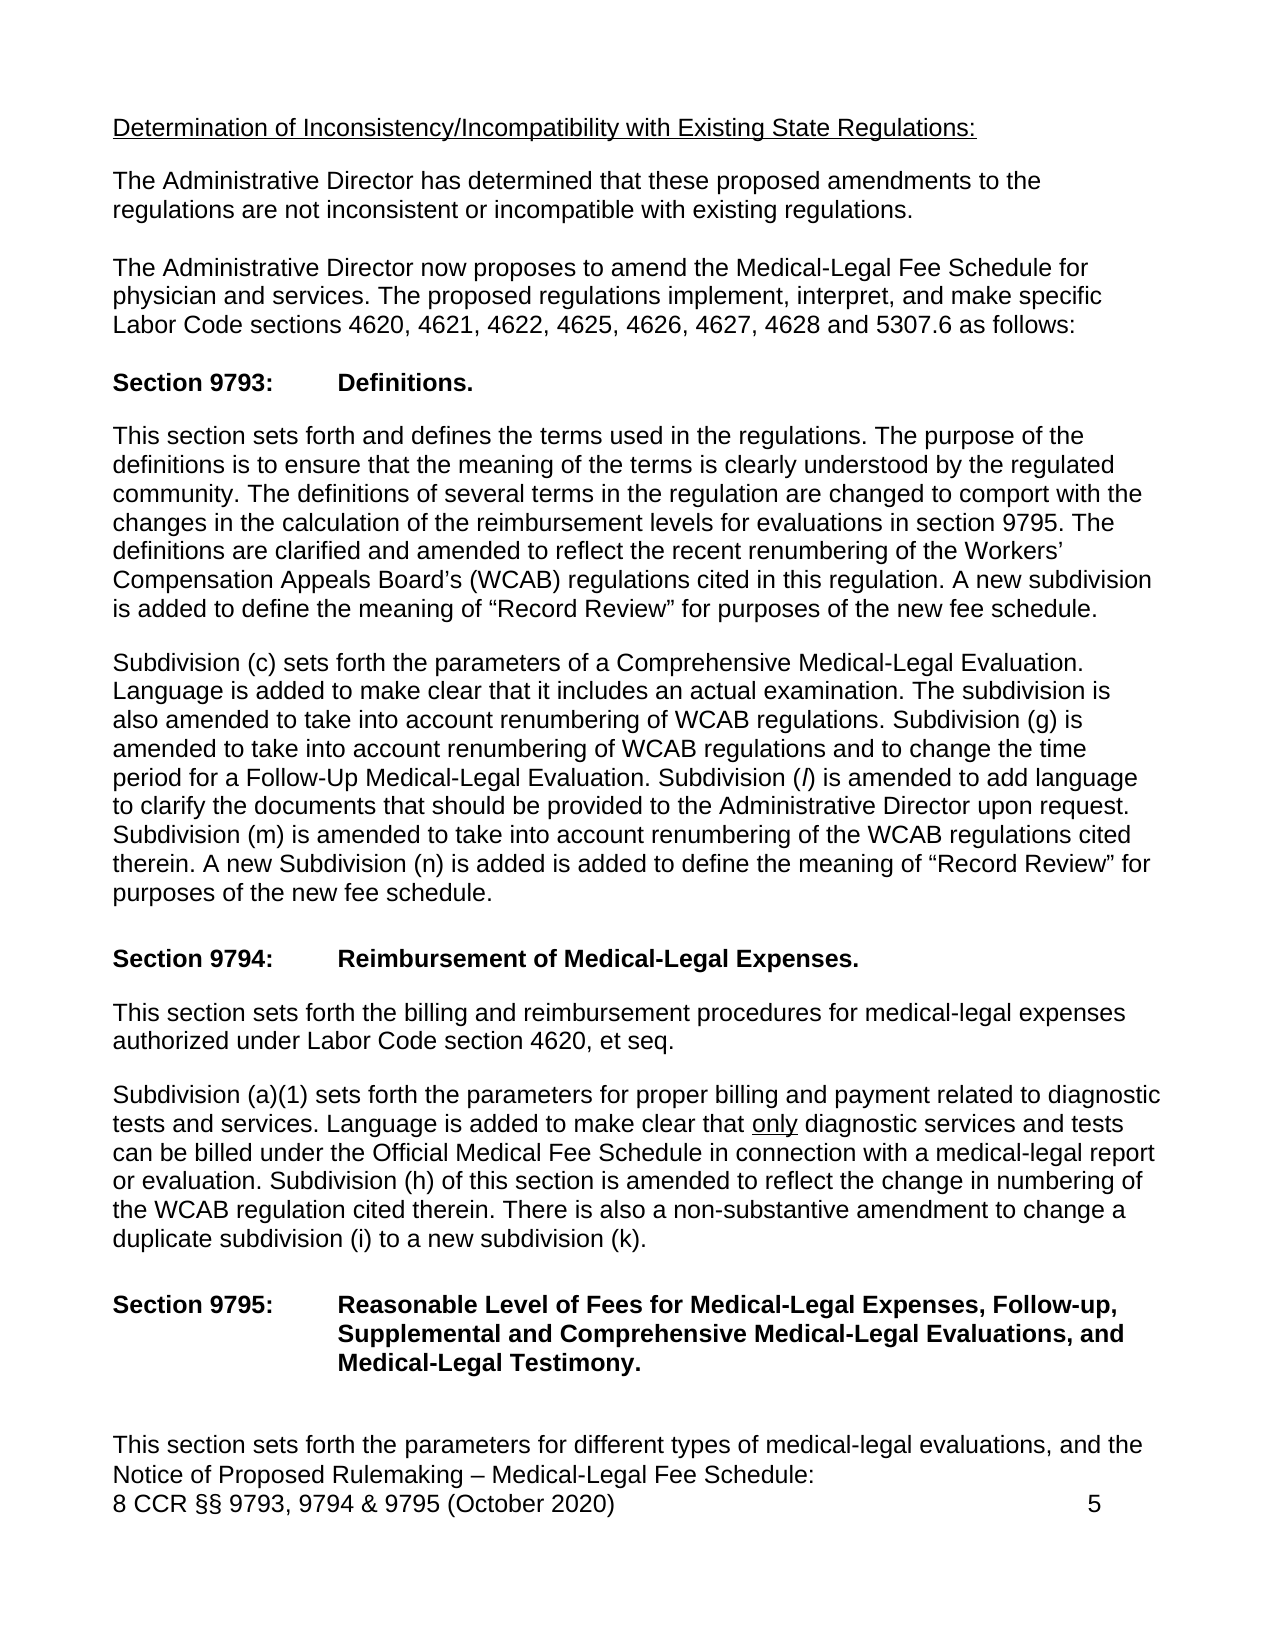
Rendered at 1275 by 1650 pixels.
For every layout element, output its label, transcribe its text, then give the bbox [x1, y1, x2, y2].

text The Administrative Director now proposes to amend the Medical-Legal Fee Schedule for physician and services. The proposed regulations implement, interpret, and make specific Labor Code sections 4620, 4621, 4622, 4625, 4626, 4627, 4628 and 5307.6 as follows: [112, 252, 1162, 339]
text This section sets forth the billing and reimbursement procedures for medical-legal expenses authorized under Labor Code section 4620, et seq. [112, 997, 1162, 1055]
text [112, 1430, 1162, 1459]
text Subdivision (c) sets forth the parameters of a Comprehensive Medical-Legal Evaluation. Language is added to make clear that it includes an actual examination. The subdivision is also amended to take into account renumbering of WCAB regulations. Subdivision (g) is amended to take into account renumbering of WCAB regulations and to change the time period for a Follow-Up Medical-Legal Evaluation. Subdivision (l) is amended to add language to clarify the documents that should be provided to the Administrative Director upon request. Subdivision (m) is amended to take into account renumbering of the WCAB regulations cited therein. A new Subdivision (n) is added is added to define the meaning of “Record Review” for purposes of the new fee schedule. [112, 647, 1162, 906]
subtitle Determination of Inconsistency/Incompatibility with Existing State Regulations: [112, 112, 1162, 141]
text Section 9794: Reimbursement of Medical-Legal Expenses. [112, 944, 1162, 972]
text Section 9793: Definitions. [112, 367, 1162, 396]
text Subdivision (a)(1) sets forth the parameters for proper billing and payment related to diagnostic tests and services. Language is added to make clear that only diagnostic services and tests can be billed under the Official Medical Fee Schedule in connection with a medical-legal report or evaluation. Subdivision (h) of this section is amended to reflect the change in numbering of the WCAB regulation cited therein. There is also a non-substantive amendment to change a duplicate subdivision (i) to a new subdivision (k). [112, 1080, 1162, 1252]
text This section sets forth and defines the terms used in the regulations. The purpose of the definitions is to ensure that the meaning of the terms is clearly understood by the regulated community. The definitions of several terms in the regulation are changed to comport with the changes in the calculation of the reimbursement levels for evaluations in section 9795. The definitions are clarified and amended to reflect the recent renumbering of the Workers’ Compensation Appeals Board’s (WCAB) regulations cited in this regulation. A new subdivision is added to define the meaning of “Record Review” for purposes of the new fee schedule. [112, 421, 1162, 622]
text Section 9795: Reasonable Level of Fees for Medical-Legal Expenses, Follow-up, Supplemental and Comprehensive Medical-Legal Evaluations, and Medical-Legal Testimony. [112, 1290, 1162, 1376]
text The Administrative Director has determined that these proposed amendments to the regulations are not inconsistent or incompatible with existing regulations. [112, 166, 1162, 224]
